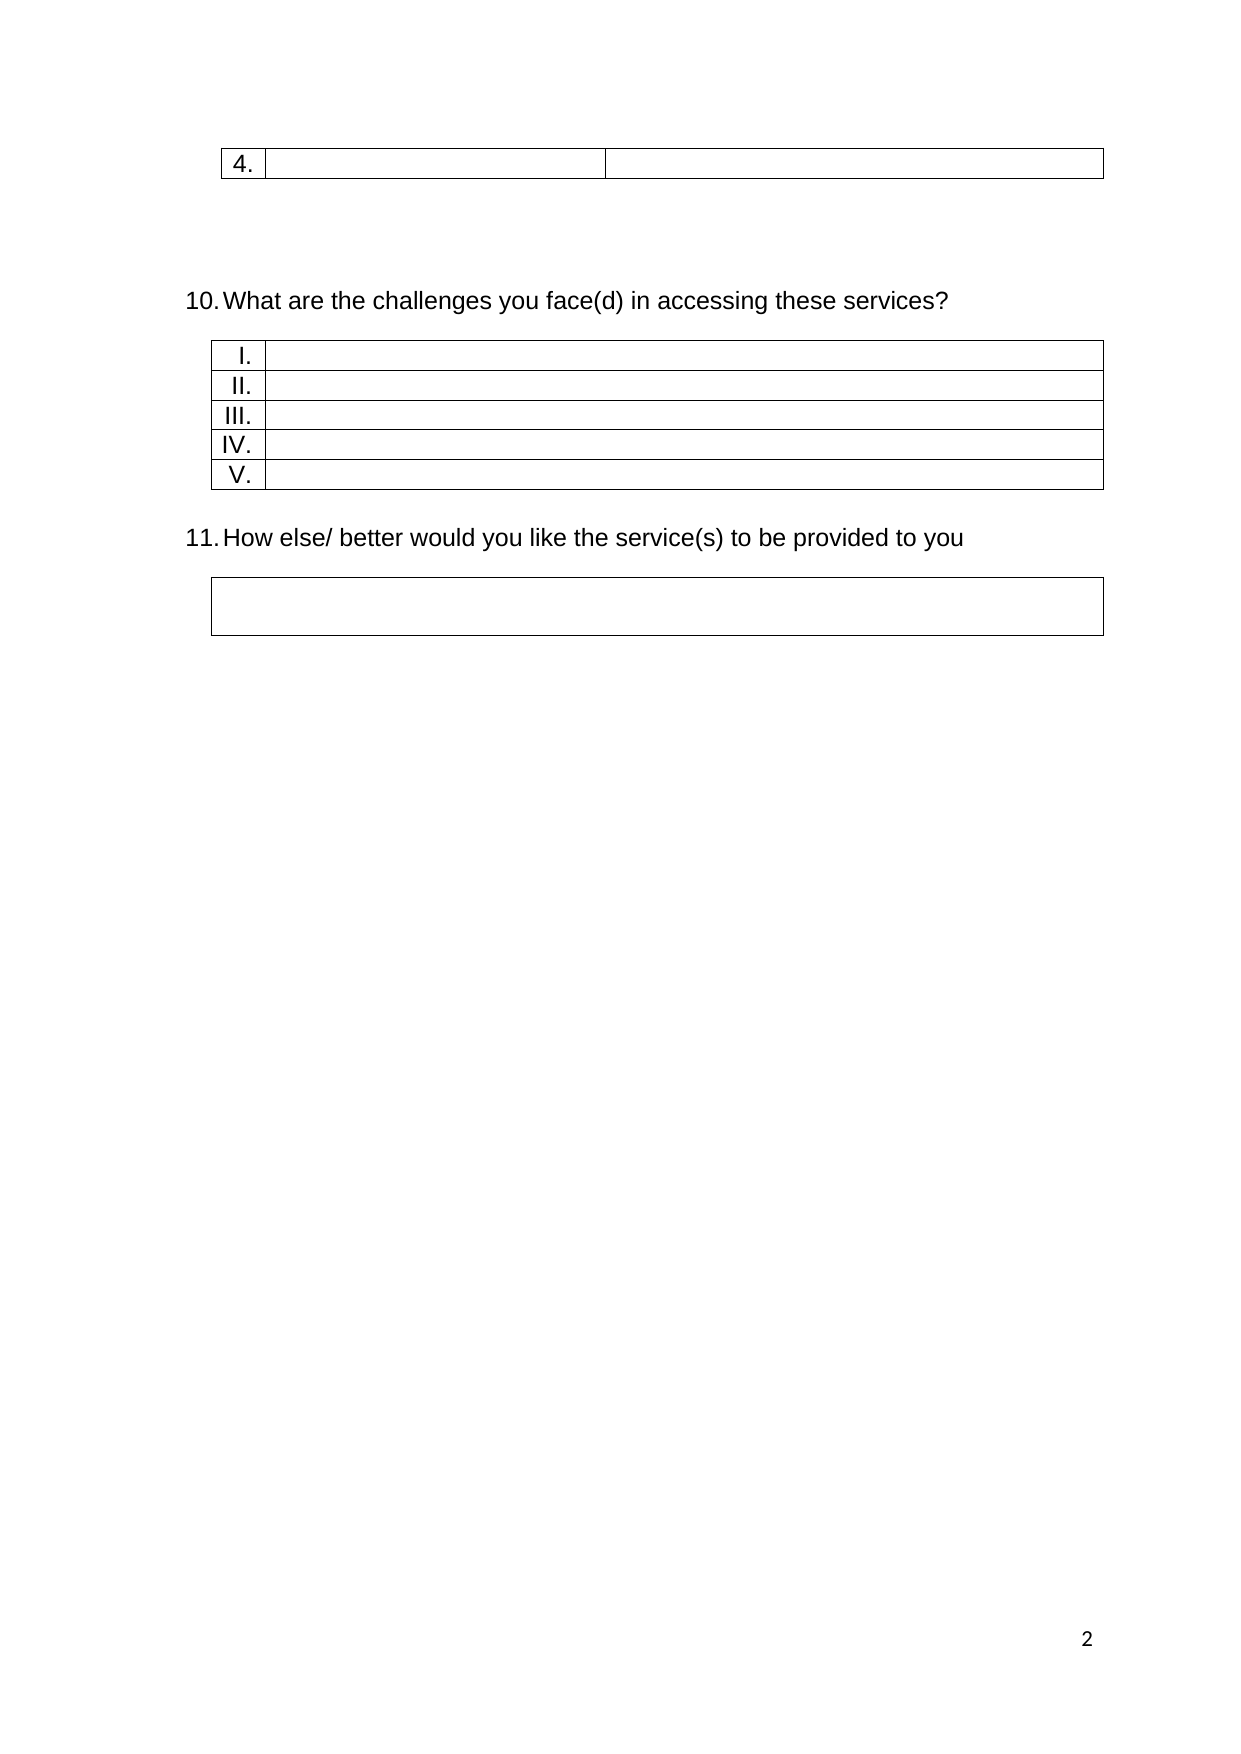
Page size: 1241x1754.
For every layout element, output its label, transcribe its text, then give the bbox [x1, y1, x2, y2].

table_cell [266, 371, 1103, 399]
table_cell [212, 371, 265, 399]
table_cell [212, 430, 265, 459]
table_cell [212, 460, 265, 489]
table_header [266, 341, 1103, 370]
table_header [212, 578, 1103, 635]
table_header [212, 341, 265, 370]
table_cell [606, 149, 1103, 177]
table_cell [212, 401, 265, 429]
table_cell [266, 149, 605, 177]
table_cell [266, 430, 1103, 459]
table_cell 4. [222, 149, 265, 177]
list How else/ better would you like the service(s) to be provided to you [185, 523, 1093, 552]
table_cell [266, 401, 1103, 429]
table_cell [266, 460, 1103, 489]
list What are the challenges you face(d) in accessing these services? [185, 286, 1093, 315]
